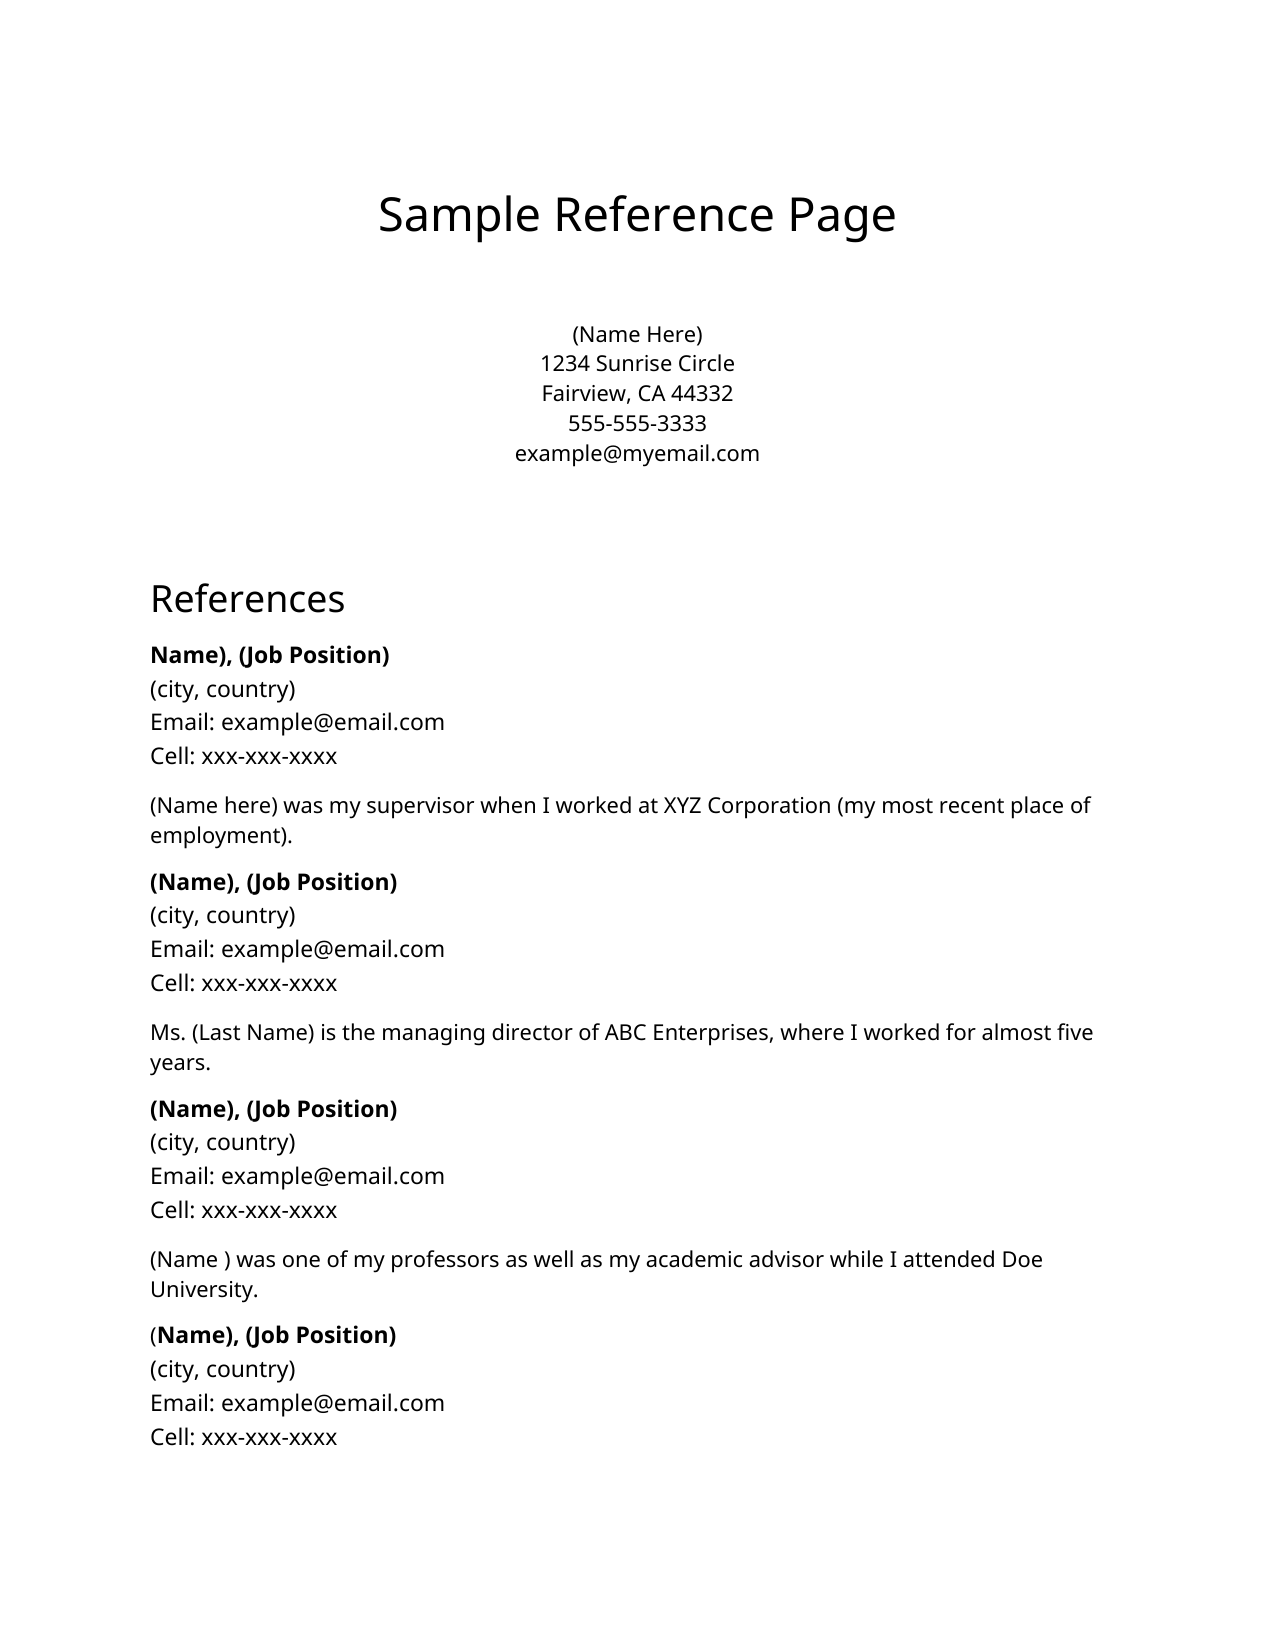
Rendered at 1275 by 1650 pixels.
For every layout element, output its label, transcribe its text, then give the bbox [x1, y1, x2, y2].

text Name), (Job Position) (city, country) Email: example@email.com Cell: xxx-xxx-xxxx [150, 639, 1125, 771]
text Ms. (Last Name) is the managing director of ABC Enterprises, where I worked for almost five years. [150, 1017, 1125, 1077]
text (Name), (Job Position) (city, country) Email: example@email.com Cell: xxx-xxx-xxxx [150, 1093, 1125, 1225]
text (Name here) was my supervisor when I worked at XYZ Corporation (my most recent place of employment). [150, 791, 1125, 850]
text (Name), (Job Position) (city, country) Email: example@email.com Cell: xxx-xxx-xxxx [150, 866, 1125, 998]
text (Name ) was one of my professors as well as my academic advisor while I attended Doe University. [150, 1244, 1125, 1304]
text (Name), (Job Position) (city, country) Email: example@email.com Cell: xxx-xxx-xxxx [150, 1319, 1125, 1452]
text (Name Here) 1234 Sunrise Circle Fairview, CA 44332 555-555-3333 example@myemail.com [150, 318, 1125, 467]
text References [150, 572, 1125, 623]
text Sample Reference Page [150, 181, 1125, 245]
